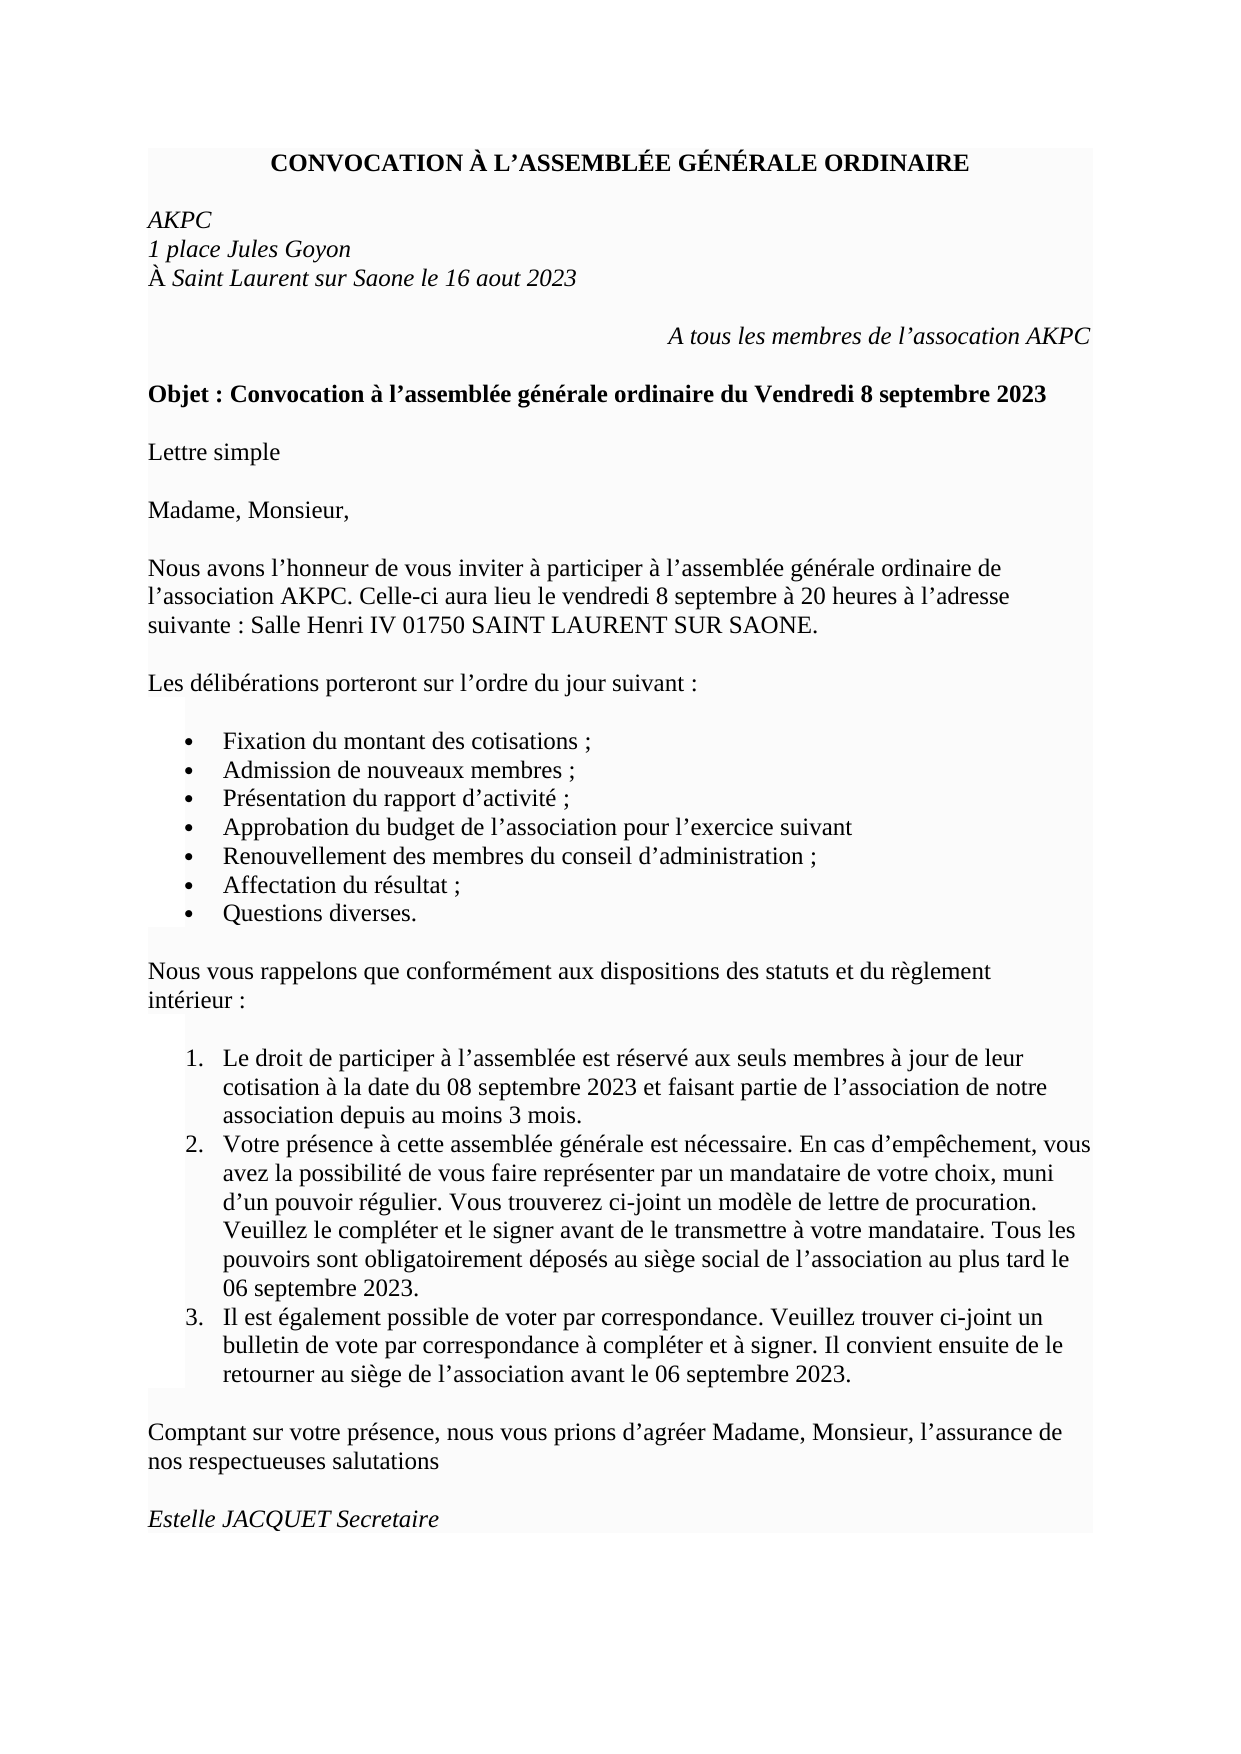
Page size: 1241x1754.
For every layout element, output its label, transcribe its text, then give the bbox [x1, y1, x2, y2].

text Lettre simple [148, 437, 1093, 466]
text Comptant sur votre présence, nous vous prions d’agréer Madame, Monsieur, l’assurance de nos respectueuses salutations [148, 1417, 1093, 1475]
text AKPC 1 place Jules Goyon À Saint Laurent sur Saone le 16 aout 2023 [148, 206, 1093, 292]
text Estelle JACQUET Secretaire [148, 1504, 1093, 1533]
list Le droit de participer à l’assemblée est réservé aux seuls membres à jour de leur cotisation à la date du 08 septembre 2023 et faisant partie de l’association de notre association depuis au moins 3 mois. [185, 1043, 1093, 1129]
list Questions diverses. [185, 898, 1093, 927]
list Affectation du résultat ; [185, 870, 1093, 898]
text Les délibérations porteront sur l’ordre du jour suivant : [148, 668, 1093, 697]
text A tous les membres de l’assocation AKPC [148, 321, 1093, 350]
text CONVOCATION À L’ASSEMBLÉE GÉNÉRALE ORDINAIRE [148, 148, 1093, 176]
text Objet : Convocation à l’assemblée générale ordinaire du Vendredi 8 septembre 2023 [148, 379, 1093, 408]
list Approbation du budget de l’association pour l’exercice suivant [185, 812, 1093, 841]
text Nous vous rappelons que conformément aux dispositions des statuts et du règlement intérieur : [148, 956, 1093, 1014]
list Admission de nouveaux membres ; [185, 755, 1093, 783]
list Renouvellement des membres du conseil d’administration ; [185, 841, 1093, 870]
list Il est également possible de voter par correspondance. Veuillez trouver ci-joint un bulletin de vote par correspondance à compléter et à signer. Il convient ensuite de le retourner au siège de l’association avant le 06 septembre 2023. [185, 1302, 1093, 1388]
text Madame, Monsieur, [148, 495, 1093, 523]
list Votre présence à cette assemblée générale est nécessaire. En cas d’empêchement, vous avez la possibilité de vous faire représenter par un mandataire de votre choix, muni d’un pouvoir régulier. Vous trouverez ci-joint un modèle de lettre de procuration. Veuillez le compléter et le signer avant de le transmettre à votre mandataire. Tous les pouvoirs sont obligatoirement déposés au siège social de l’association au plus tard le 06 septembre 2023. [185, 1129, 1093, 1302]
list Présentation du rapport d’activité ; [185, 783, 1093, 812]
list Fixation du montant des cotisations ; [185, 726, 1093, 755]
text Nous avons l’honneur de vous inviter à participer à l’assemblée générale ordinaire de l’association AKPC. Celle-ci aura lieu le vendredi 8 septembre à 20 heures à l’adresse suivante : Salle Henri IV 01750 SAINT LAURENT SUR SAONE. [148, 553, 1093, 639]
